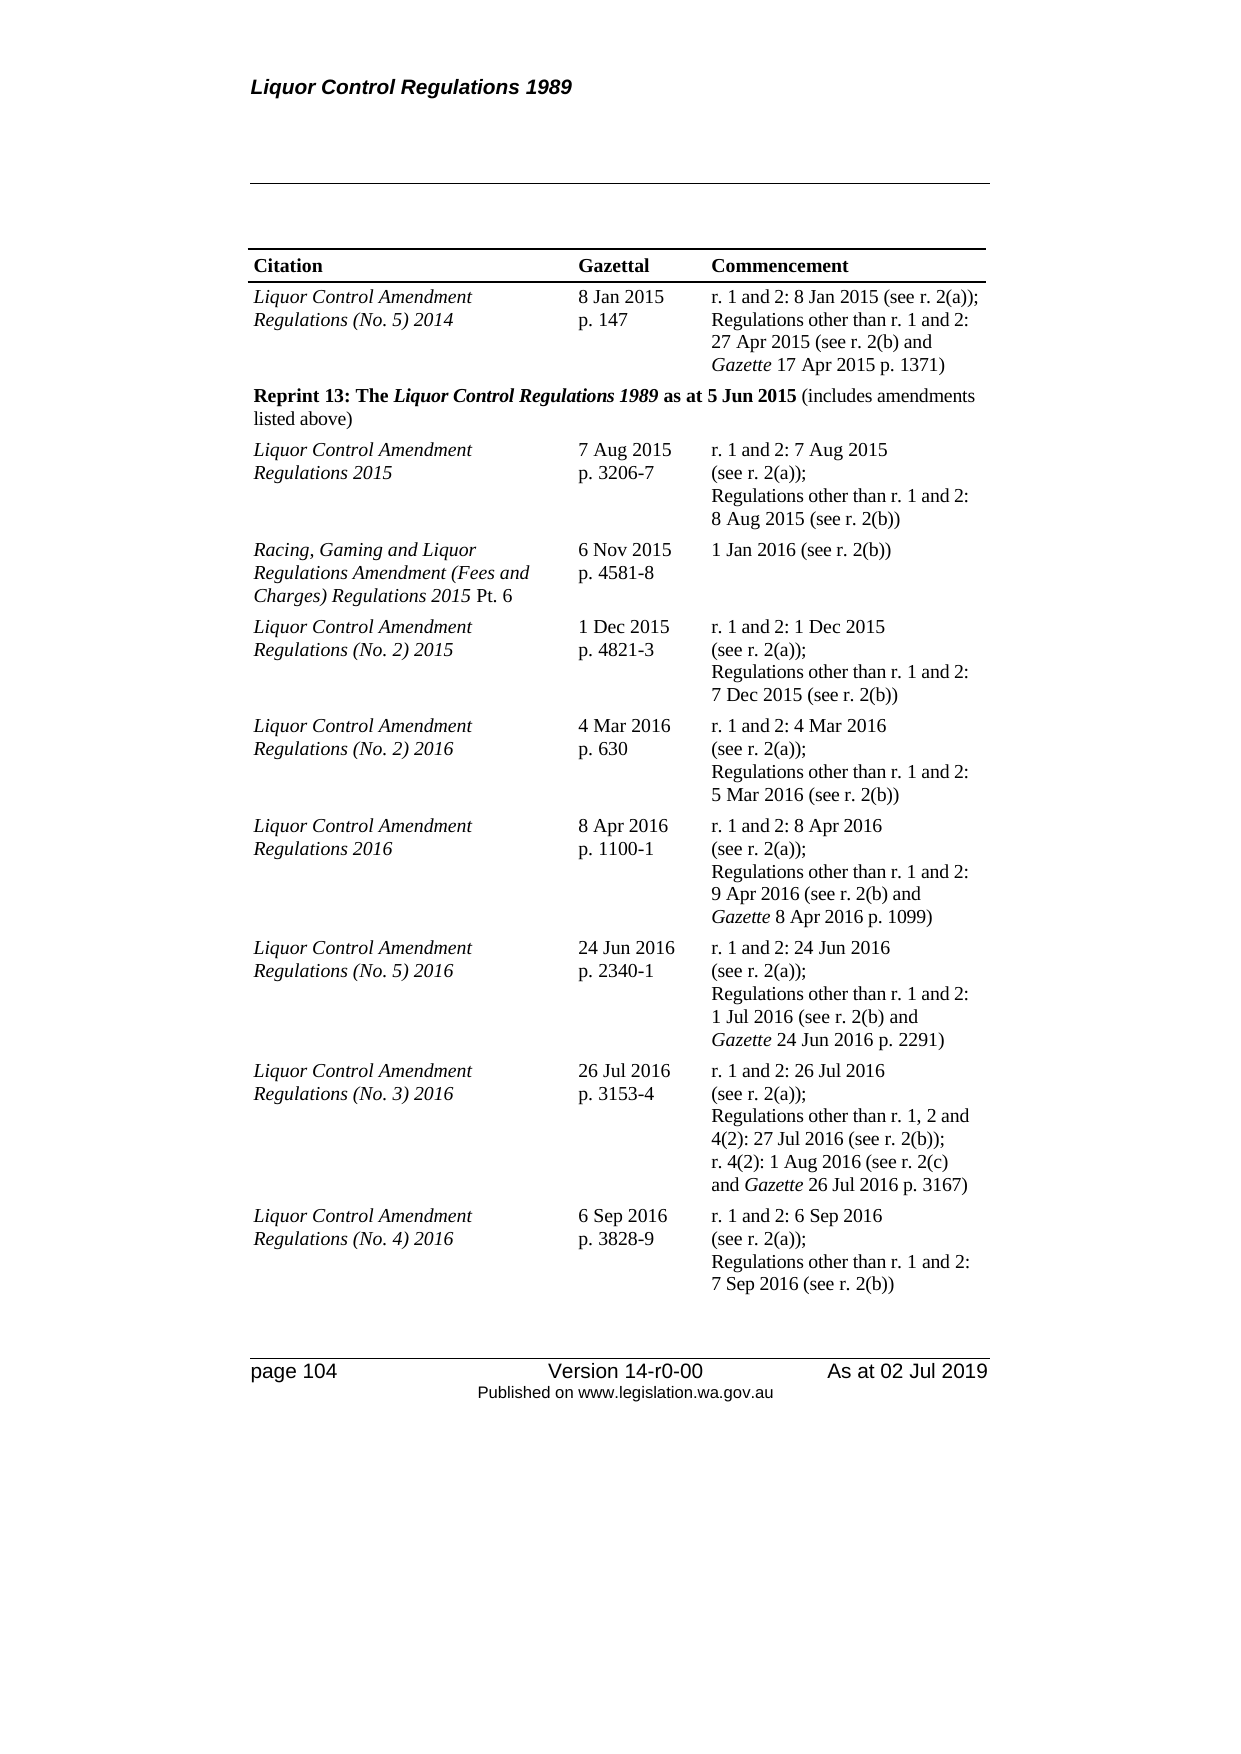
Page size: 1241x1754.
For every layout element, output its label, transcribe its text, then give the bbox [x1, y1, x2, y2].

table_cell 6 Nov 2015 p. 4581-8 [572, 534, 705, 611]
table_cell 1 Dec 2015 p. 4821-3 [572, 611, 705, 710]
table_cell r. 1 and 2: 26 Jul 2016 (see r. 2(a)); Regulations other than r. 1, 2 and 4(2): 27 Jul 2016 (see r. 2(b)); r. 4(2): 1 Aug 2016 (see r. 2(c) and Gazette 26 Jul 2016 p. 3167) [705, 1055, 986, 1200]
table_cell Liquor Control Amendment Regulations (No. 2) 2015 [248, 611, 572, 710]
table_header Gazettal [572, 250, 705, 281]
table_cell Liquor Control Amendment Regulations (No. 2) 2016 [248, 710, 572, 810]
table_cell 1 Jan 2016 (see r. 2(b)) [705, 534, 986, 611]
table_cell Reprint 13: The Liquor Control Regulations 1989 as at 5 Jun 2015 (includes amendments listed above) [248, 380, 986, 434]
table_cell r. 1 and 2: 8 Apr 2016 (see r. 2(a)); Regulations other than r. 1 and 2: 9 Apr 2016 (see r. 2(b) and Gazette 8 Apr 2016 p. 1099) [705, 810, 986, 932]
table_cell Liquor Control Amendment Regulations (No. 5) 2016 [248, 932, 572, 1054]
table_cell r. 1 and 2: 7 Aug 2015 (see r. 2(a)); Regulations other than r. 1 and 2: 8 Aug 2015 (see r. 2(b)) [705, 434, 986, 534]
table_cell r. 1 and 2: 4 Mar 2016 (see r. 2(a)); Regulations other than r. 1 and 2: 5 Mar 2016 (see r. 2(b)) [705, 710, 986, 810]
table_cell 6 Sep 2016 p. 3828-9 [572, 1200, 705, 1299]
table_header Citation [248, 250, 572, 281]
table_cell 4 Mar 2016 p. 630 [572, 710, 705, 810]
table_cell Liquor Control Amendment Regulations (No. 5) 2014 [248, 283, 572, 380]
table_cell 26 Jul 2016 p. 3153-4 [572, 1055, 705, 1200]
table_cell Racing, Gaming and Liquor Regulations Amendment (Fees and Charges) Regulations 2015 Pt. 6 [248, 534, 572, 611]
table_cell r. 1 and 2: 8 Jan 2015 (see r. 2(a)); Regulations other than r. 1 and 2: 27 Apr 2015 (see r. 2(b) and Gazette 17 Apr 2015 p. 1371) [705, 283, 986, 380]
table_cell 8 Jan 2015 p. 147 [572, 283, 705, 380]
table_cell Liquor Control Amendment Regulations (No. 3) 2016 [248, 1055, 572, 1200]
table_cell 24 Jun 2016 p. 2340-1 [572, 932, 705, 1054]
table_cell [705, 1200, 986, 1299]
table_header Commencement [705, 250, 986, 281]
table_cell 8 Apr 2016 p. 1100-1 [572, 810, 705, 932]
table_cell Liquor Control Amendment Regulations 2016 [248, 810, 572, 932]
table_cell 7 Aug 2015 p. 3206-7 [572, 434, 705, 534]
table_cell r. 1 and 2: 1 Dec 2015 (see r. 2(a)); Regulations other than r. 1 and 2: 7 Dec 2015 (see r. 2(b)) [705, 611, 986, 710]
table_cell Liquor Control Amendment Regulations 2015 [248, 434, 572, 534]
table_cell Liquor Control Amendment Regulations (No. 4) 2016 [248, 1200, 572, 1299]
table_cell r. 1 and 2: 24 Jun 2016 (see r. 2(a)); Regulations other than r. 1 and 2: 1 Jul 2016 (see r. 2(b) and Gazette 24 Jun 2016 p. 2291) [705, 932, 986, 1054]
